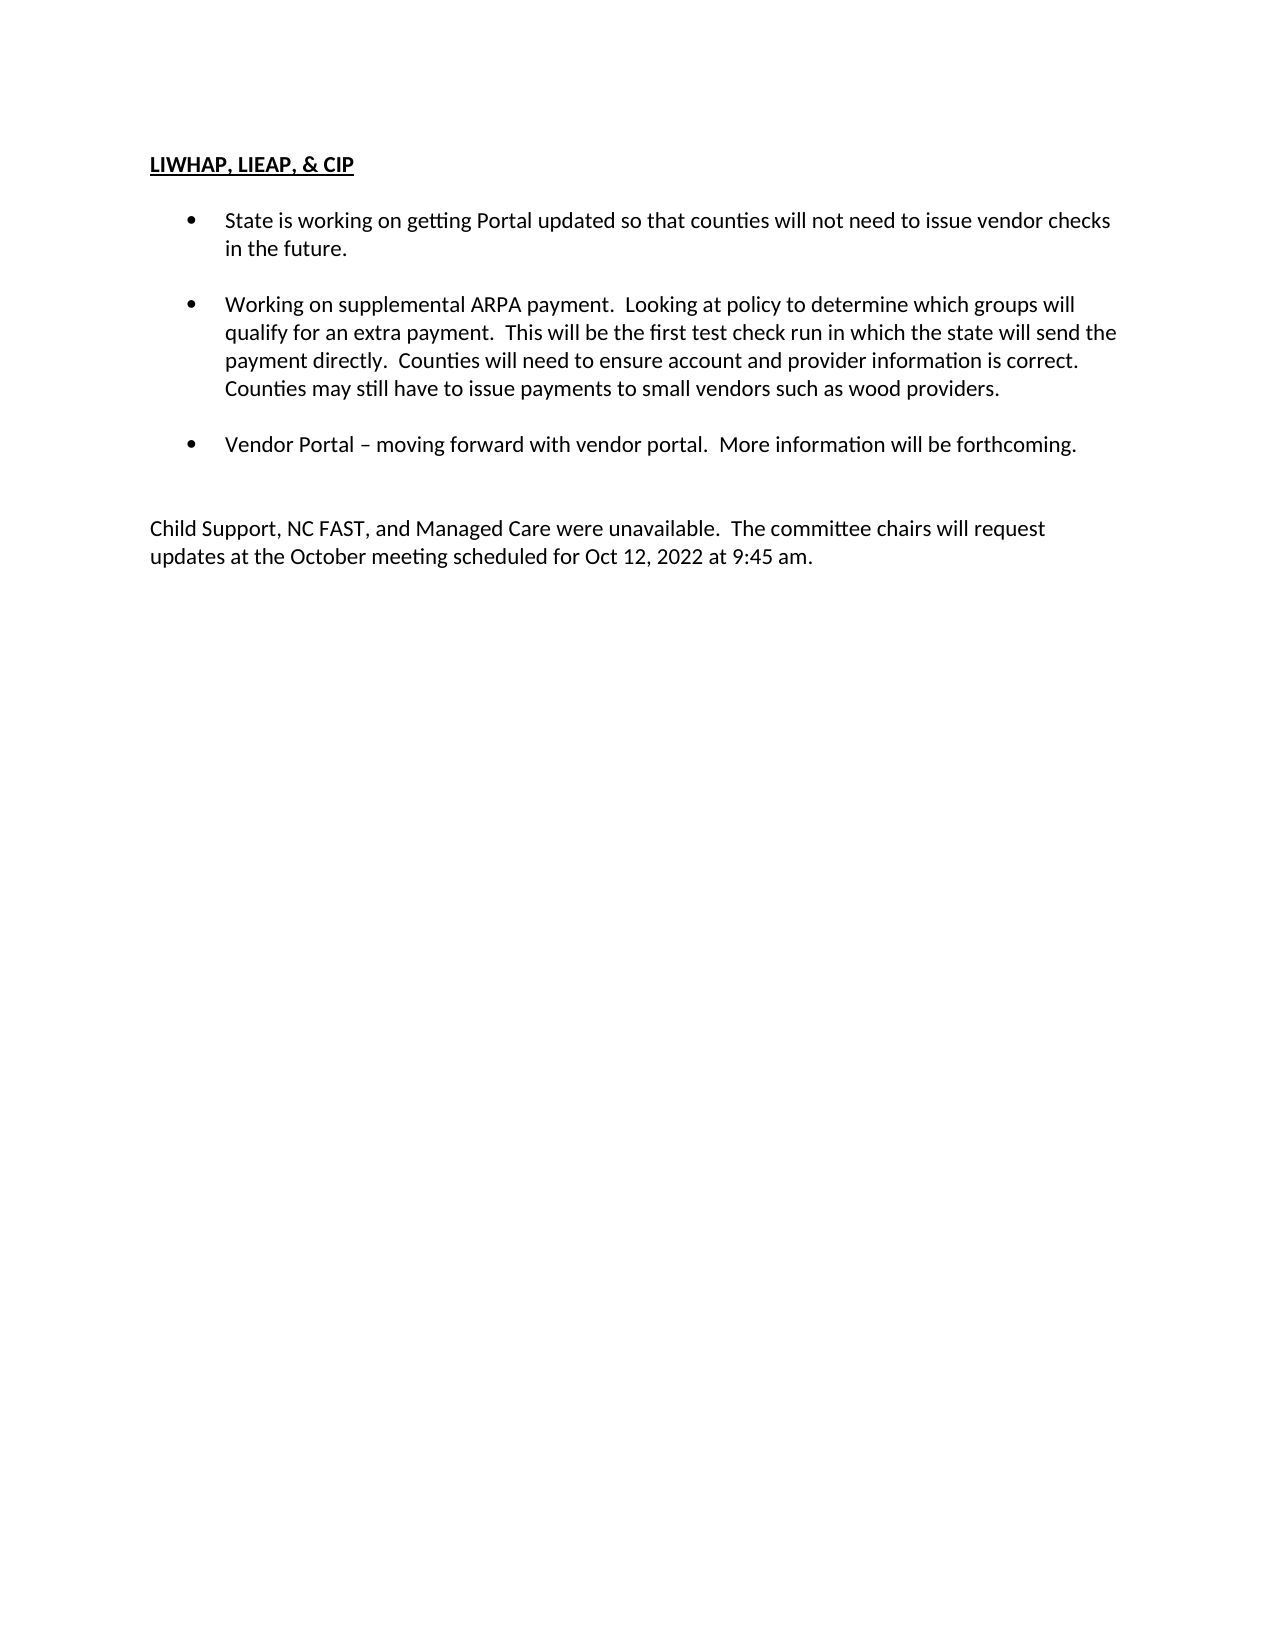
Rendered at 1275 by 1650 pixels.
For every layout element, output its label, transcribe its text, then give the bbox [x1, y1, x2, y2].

text Child Support, NC FAST, and Managed Care were unavailable. The committee chairs will request updates at the October meeting scheduled for Oct 12, 2022 at 9:45 am. [150, 514, 1125, 570]
list Vendor Portal – moving forward with vendor portal. More information will be forthcoming. [187, 430, 1125, 458]
list Working on supplemental ARPA payment. Looking at policy to determine which groups will qualify for an extra payment. This will be the first test check run in which the state will send the payment directly. Counties will need to ensure account and provider information is correct. Counties may still have to issue payments to small vendors such as wood providers. [187, 290, 1125, 402]
list State is working on getting Portal updated so that counties will not need to issue vendor checks in the future. [187, 206, 1125, 262]
text LIWHAP, LIEAP, & CIP [150, 150, 1125, 178]
